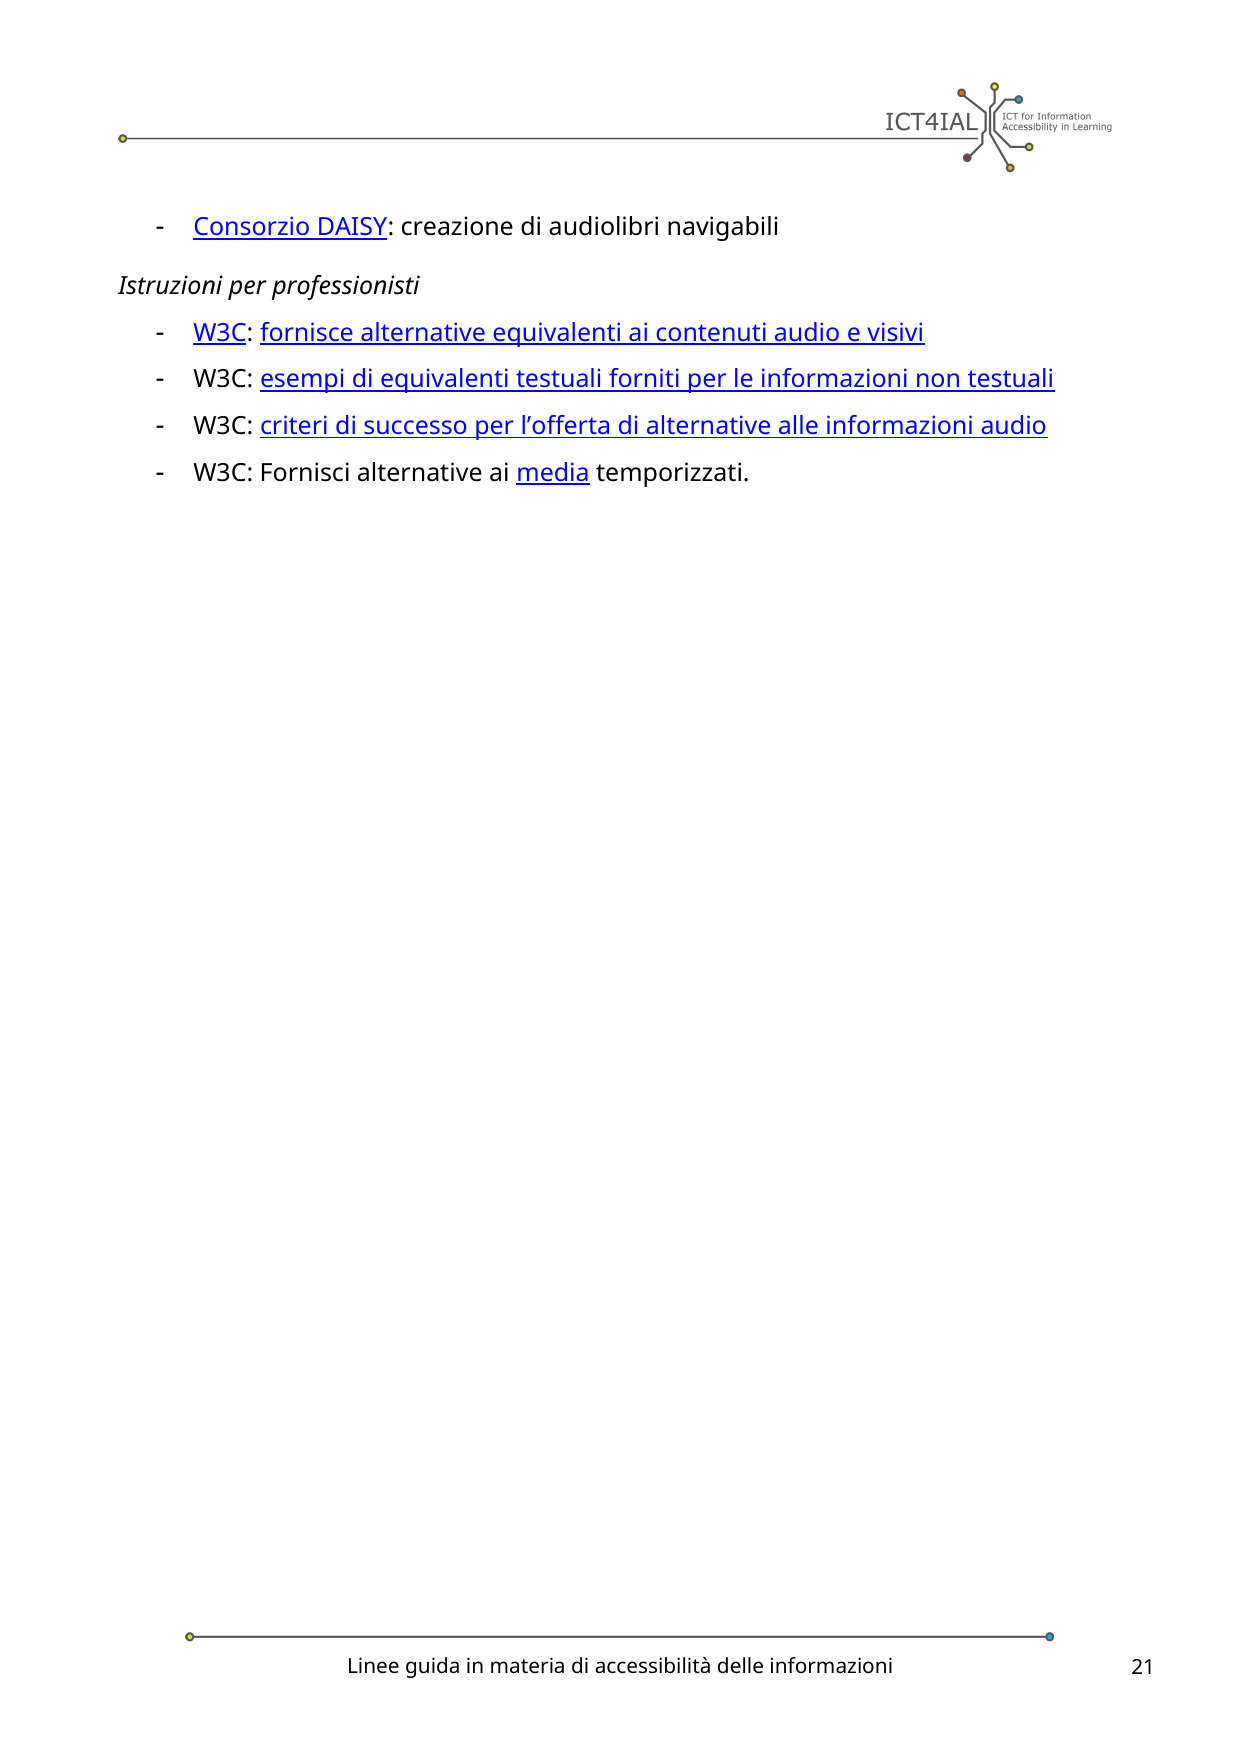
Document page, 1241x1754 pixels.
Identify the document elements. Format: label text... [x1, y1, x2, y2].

list W3C: esempi di equivalenti testuali forniti per le informazioni non testuali [156, 361, 1122, 395]
list W3C: Fornisci alternative ai media temporizzati. [156, 454, 1122, 488]
list Consorzio DAISY: creazione di audiolibri navigabili [156, 209, 1122, 243]
list W3C: fornisce alternative equivalenti ai contenuti audio e visivi [156, 314, 1122, 349]
picture [118, 73, 1123, 181]
picture [185, 1620, 1055, 1652]
list W3C: criteri di successo per l’offerta di alternative alle informazioni audio [156, 408, 1122, 442]
subtitle Istruzioni per professionisti [118, 268, 1122, 302]
